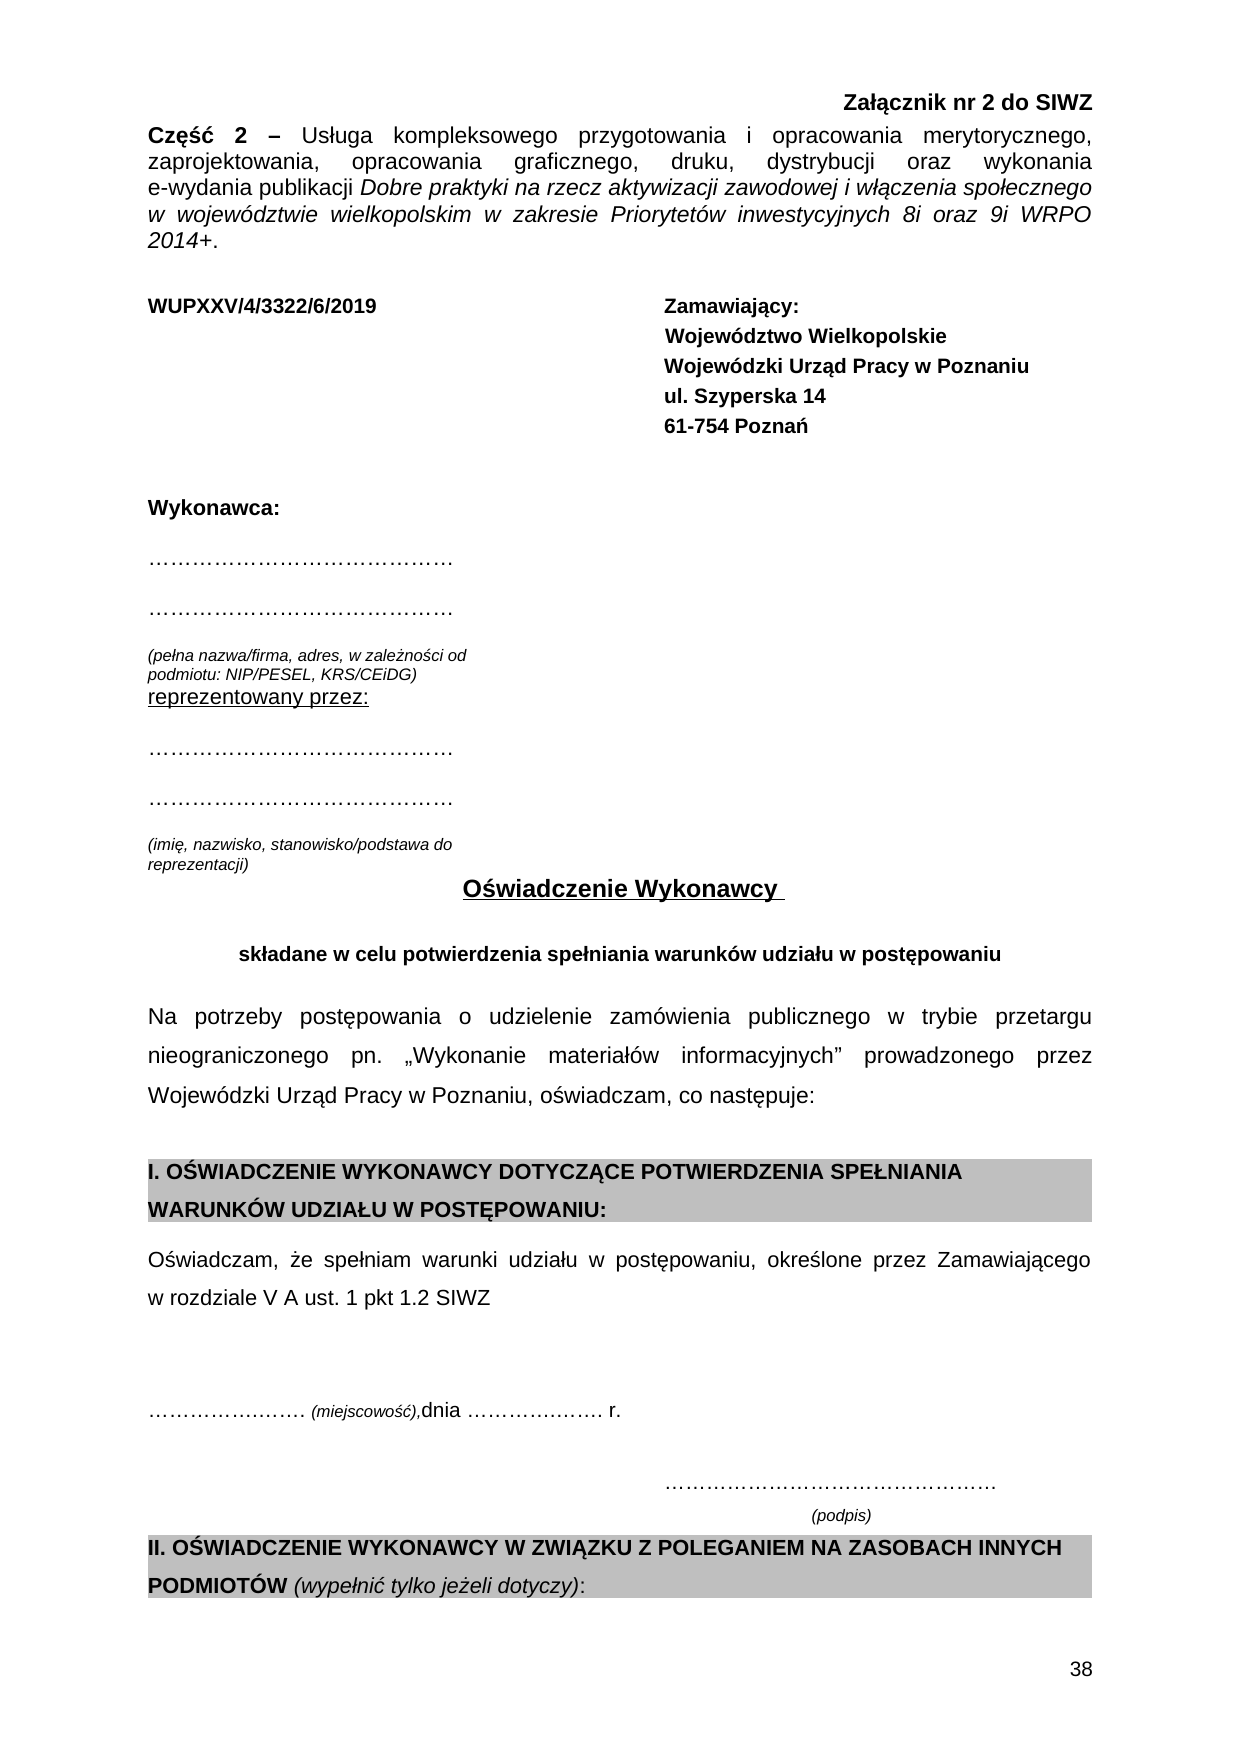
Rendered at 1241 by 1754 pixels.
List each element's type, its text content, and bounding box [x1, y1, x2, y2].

text WUPXXV/4/3322/6/2019 Zamawiający: [148, 294, 1092, 318]
text ………………………………………………………………………… [148, 734, 472, 810]
text ………………………………………………………………………… [148, 545, 472, 620]
text …………….……. (miejscowość),dnia ………….……. r. [148, 1398, 1092, 1422]
text Oświadczenie Wykonawcy [148, 873, 1092, 902]
text (imię, nazwisko, stanowisko/podstawa do reprezentacji) [148, 835, 472, 873]
text Województwo Wielkopolskie [591, 324, 1092, 348]
text Na potrzeby postępowania o udzielenie zamówienia publicznego w trybie przetargu nieograniczonego pn. „Wykonanie materiałów informacyjnych” prowadzonego przez Wojewódzki Urząd Pracy w Poznaniu, oświadczam, co następuje: [148, 1003, 1092, 1108]
text Część 2 – Usługa kompleksowego przygotowania i opracowania merytorycznego, zaprojektowania, opracowania graficznego, druku, dystrybucji oraz wykonania e-wydania publikacji Dobre praktyki na rzecz aktywizacji zawodowej i włączenia społecznego w województwie wielkopolskim w zakresie Priorytetów inwestycyjnych 8i oraz 9i WRPO 2014+. [148, 122, 1092, 253]
text II. OŚWIADCZENIE WYKONAWCY W ZWIĄZKU Z POLEGANIEM NA ZASOBACH INNYCH PODMIOTÓW (wypełnić tylko jeżeli dotyczy): [148, 1535, 1092, 1598]
text Załącznik nr 2 do SIWZ [738, 89, 1092, 115]
text Wojewódzki Urząd Pracy w Poznaniu [148, 354, 1092, 378]
text Oświadczam, że spełniam warunki udziału w postępowaniu, określone przez Zamawiającego w rozdziale V A ust. 1 pkt 1.2 SIWZ [148, 1247, 1092, 1310]
text 61-754 Poznań [148, 414, 1092, 438]
text (pełna nazwa/firma, adres, w zależności od podmiotu: NIP/PESEL, KRS/CEiDG) [148, 646, 472, 684]
text Wykonawca: [148, 494, 1092, 519]
text reprezentowany przez: [148, 684, 1092, 709]
text składane w celu potwierdzenia spełniania warunków udziału w postępowaniu [148, 942, 1092, 966]
text (podpis) [738, 1506, 1092, 1525]
text ………………………………………… [148, 1470, 1092, 1494]
text ul. Szyperska 14 [148, 384, 1092, 408]
text I. OŚWIADCZENIE WYKONAWCY DOTYCZĄCE POTWIERDZENIA SPEŁNIANIA WARUNKÓW UDZIAŁU W POSTĘPOWANIU: [148, 1159, 1092, 1222]
